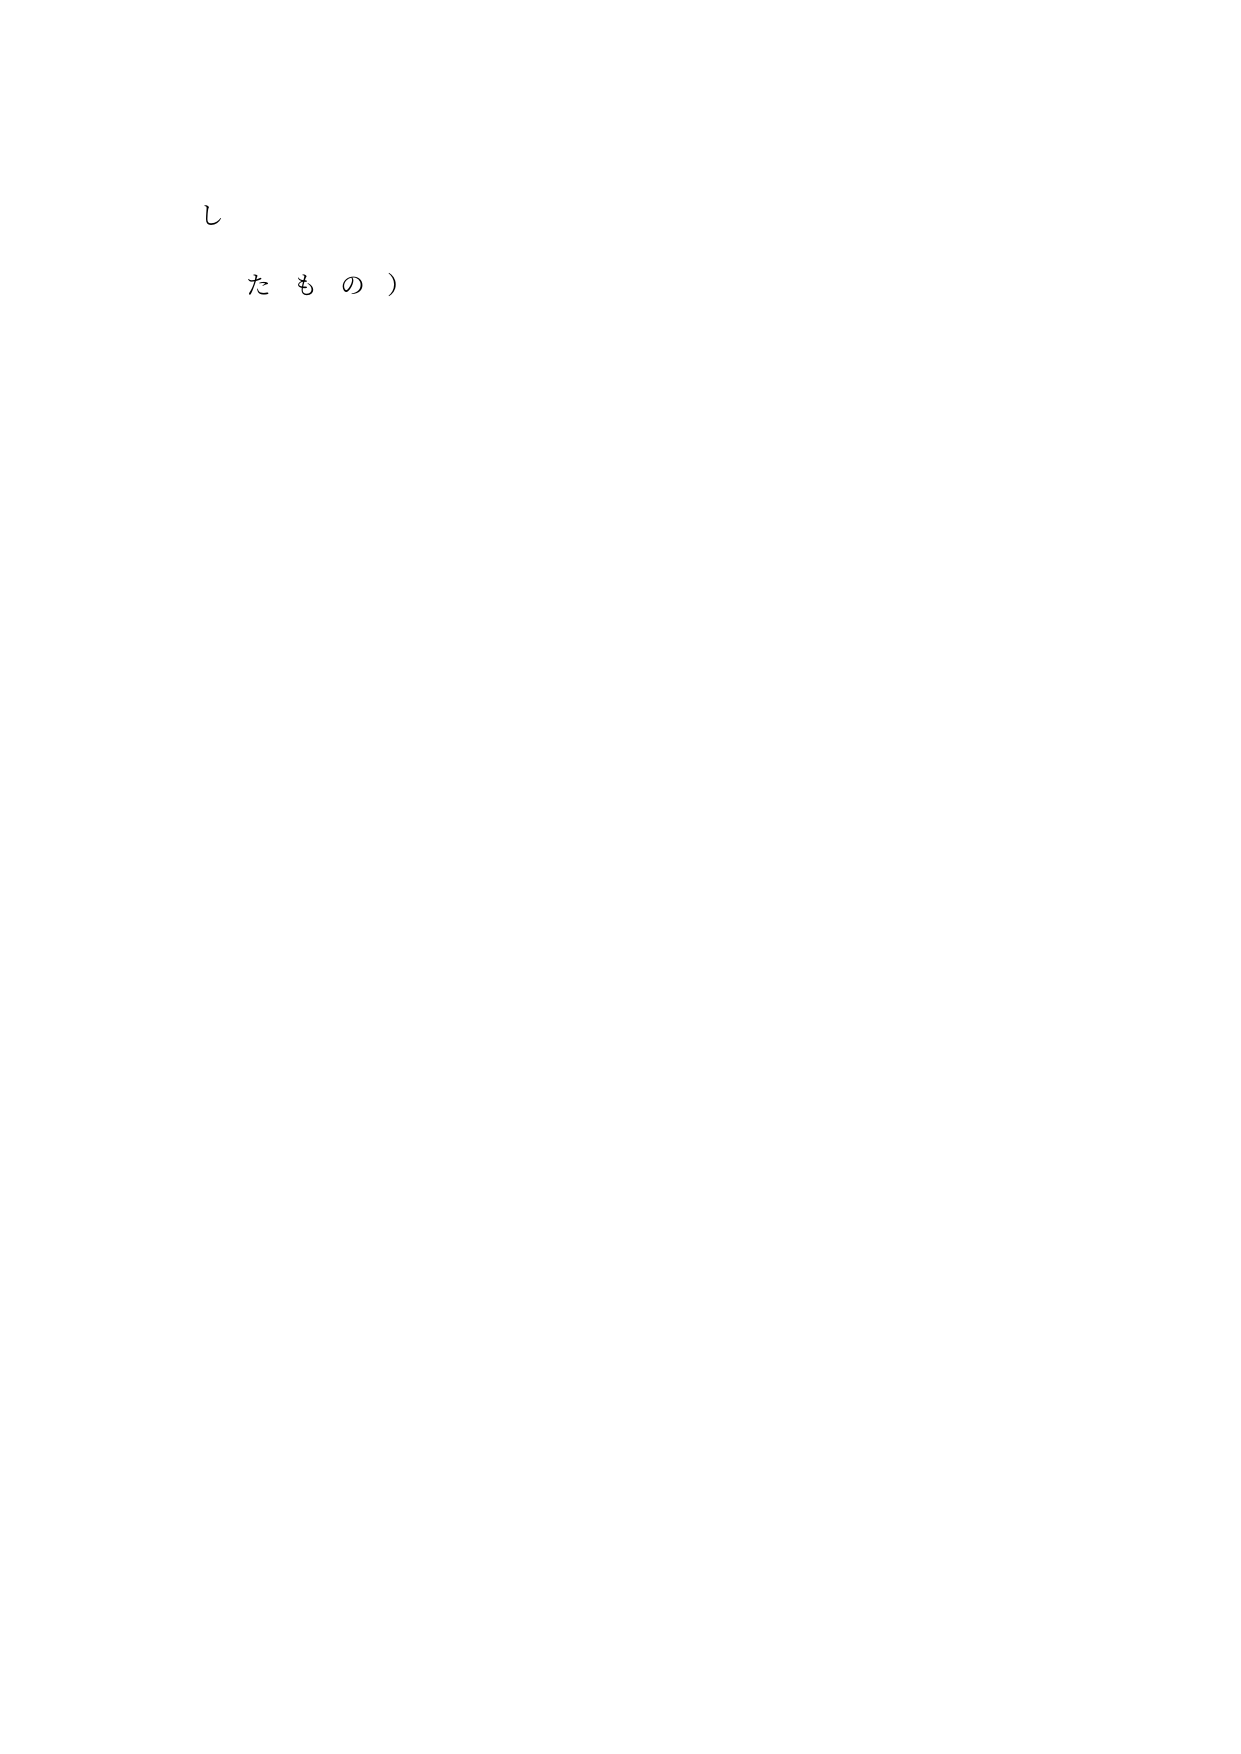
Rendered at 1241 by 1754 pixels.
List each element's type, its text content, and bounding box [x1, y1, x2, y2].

text たもの） [176, 249, 1117, 319]
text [176, 179, 1117, 249]
